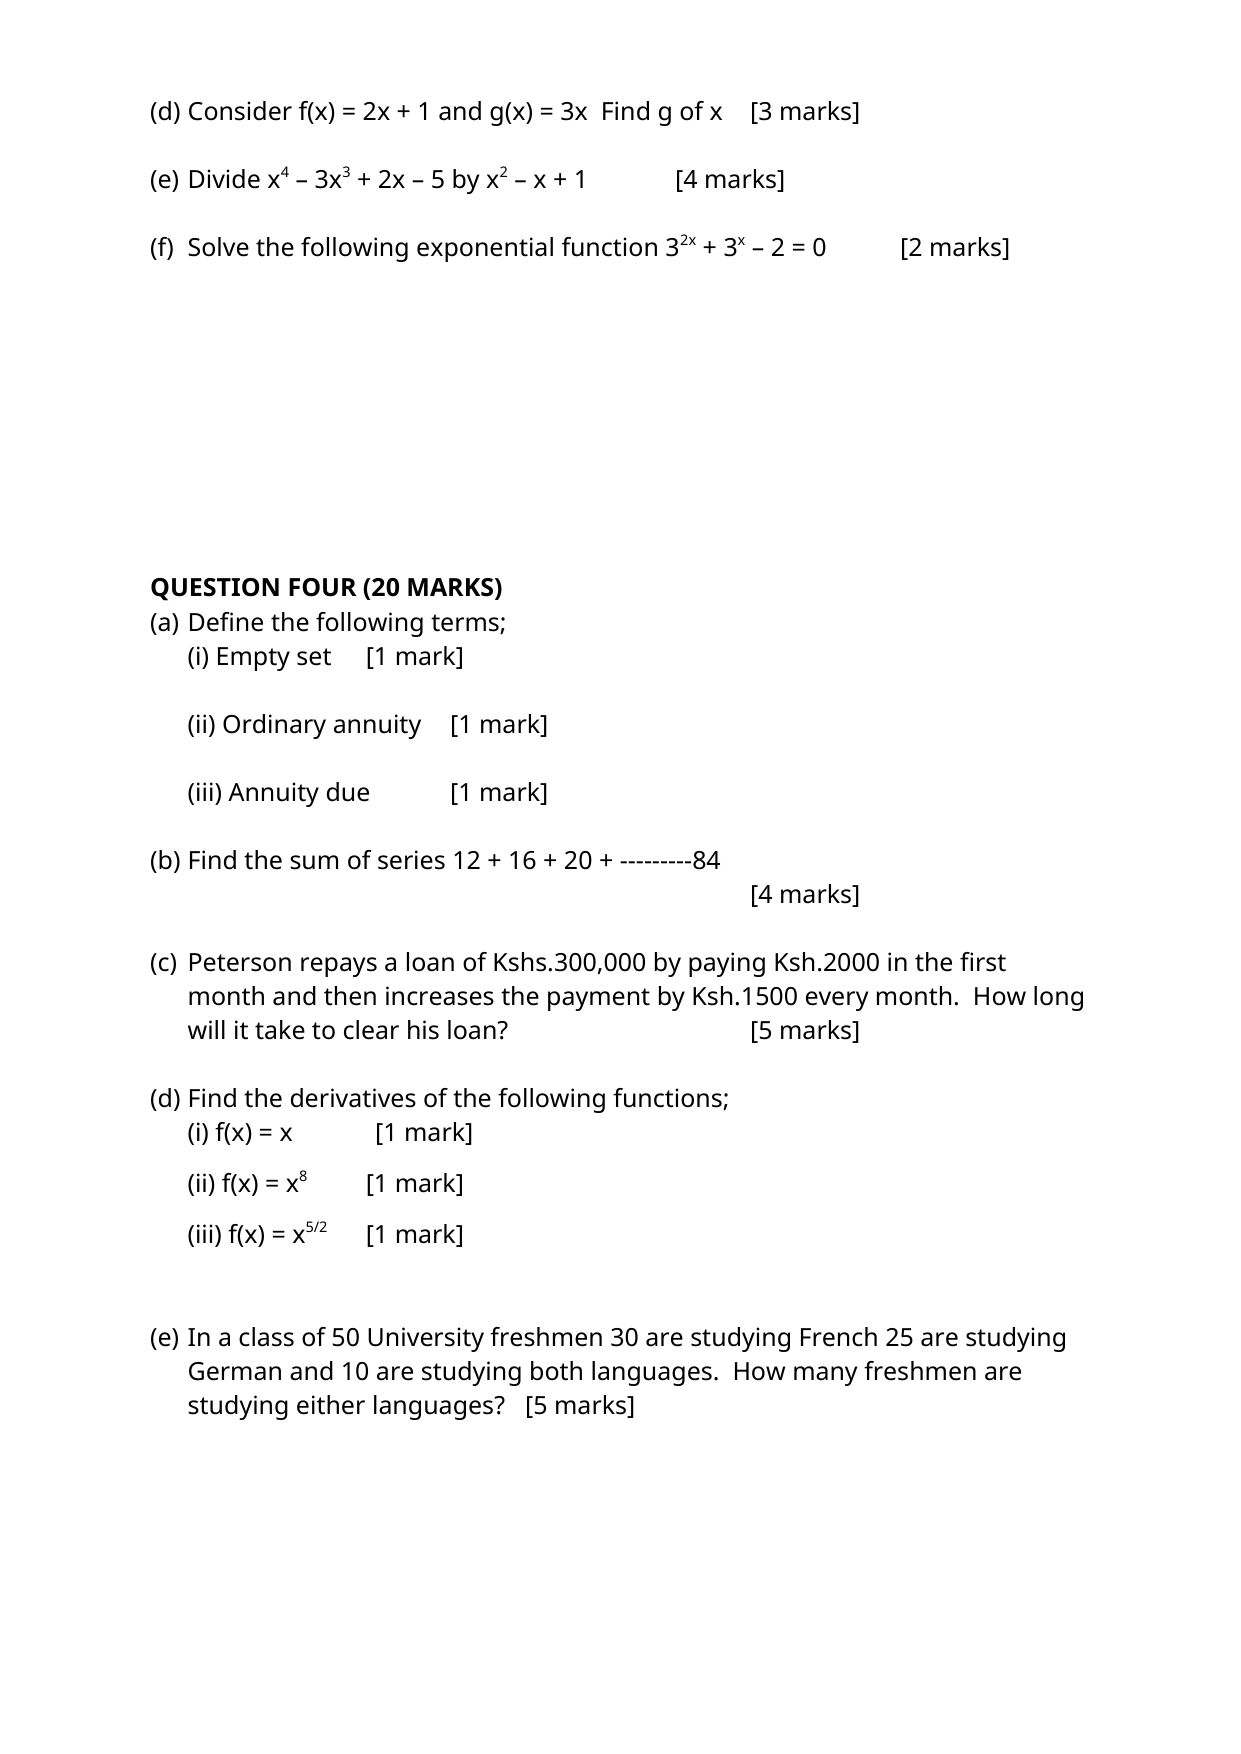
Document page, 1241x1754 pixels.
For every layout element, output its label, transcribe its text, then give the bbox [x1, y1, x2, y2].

list Find the derivatives of the following functions; [150, 1081, 1090, 1115]
list Divide x4 – 3x3 + 2x – 5 by x2 – x + 1 [4 marks] [150, 161, 1090, 195]
list (iii) f(x) = x5/2 [1 mark] [187, 1217, 1090, 1251]
text QUESTION FOUR (20 MARKS) [150, 570, 1090, 604]
list Solve the following exponential function 32x + 3x – 2 = 0 [2 marks] [150, 229, 1090, 263]
list Consider f(x) = 2x + 1 and g(x) = 3x Find g of x [3 marks] [150, 93, 1090, 127]
list In a class of 50 University freshmen 30 are studying French 25 are studying German and 10 are studying both languages. How many freshmen are studying either languages? [5 marks] [150, 1319, 1090, 1421]
list Define the following terms; [150, 604, 1090, 638]
list (ii) Ordinary annuity [1 mark] [187, 706, 1090, 740]
list Find the sum of series 12 + 16 + 20 + ---------84 [4 marks] [150, 843, 1090, 911]
list (i) f(x) = x [1 mark] [187, 1115, 1090, 1149]
list Peterson repays a loan of Kshs.300,000 by paying Ksh.2000 in the first month and then increases the payment by Ksh.1500 every month. How long will it take to clear his loan? [5 marks] [150, 945, 1090, 1047]
list (ii) f(x) = x8 [1 mark] [187, 1166, 1090, 1200]
list (i) Empty set [1 mark] [187, 638, 1090, 672]
list (iii) Annuity due [1 mark] [187, 774, 1090, 808]
